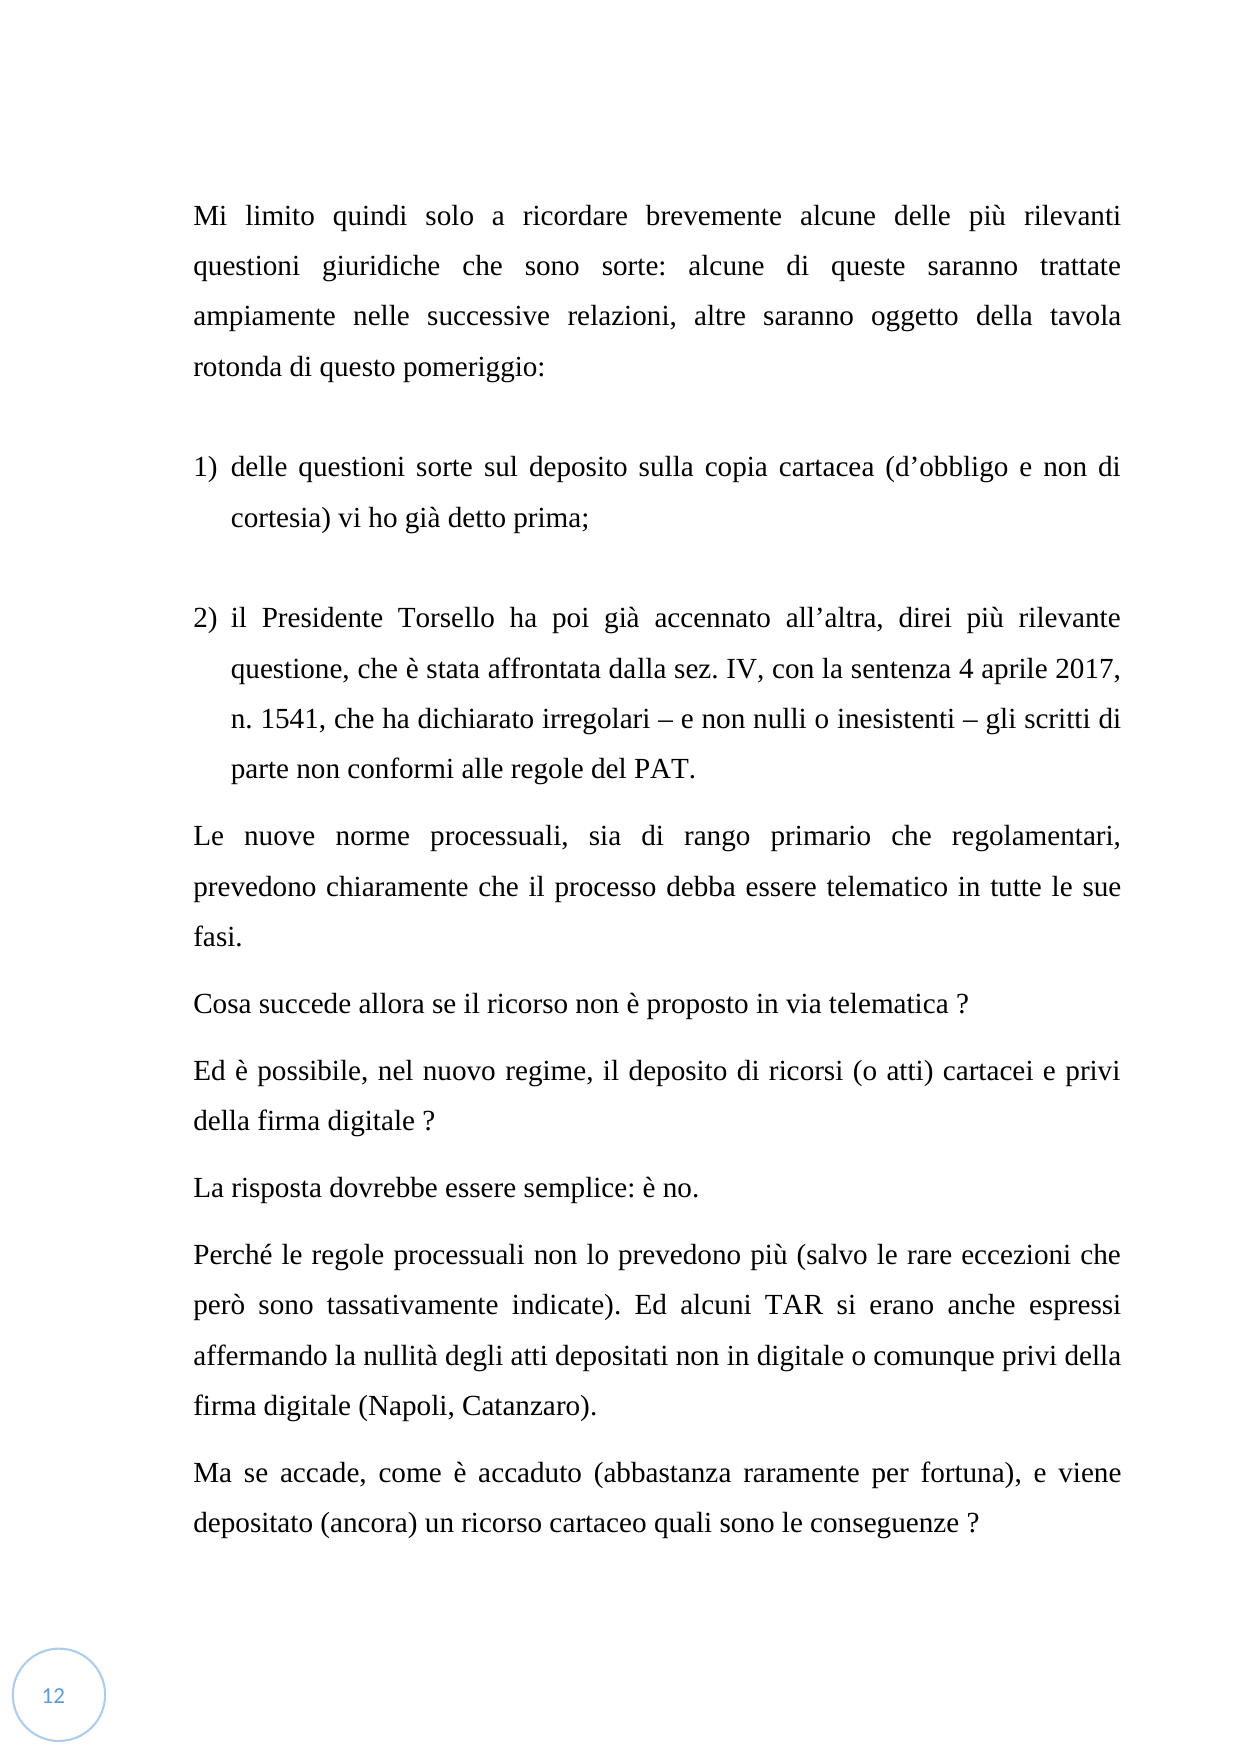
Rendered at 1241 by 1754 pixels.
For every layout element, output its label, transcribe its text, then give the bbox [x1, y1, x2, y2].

text Cosa succede allora se il ricorso non è proposto in via telematica ? [193, 986, 1122, 1019]
list delle questioni sorte sul deposito sulla copia cartacea (d’obbligo e non di cortesia) vi ho già detto prima; [193, 449, 1122, 533]
list Mi limito quindi solo a ricordare brevemente alcune delle più rilevanti questioni giuridiche che sono sorte: alcune di queste saranno trattate ampiamente nelle successive relazioni, altre saranno oggetto della tavola rotonda di questo pomeriggio: [193, 198, 1122, 382]
text La risposta dovrebbe essere semplice: è no. [193, 1170, 1122, 1204]
text Ma se accade, come è accaduto (abbastanza raramente per fortuna), e viene depositato (ancora) un ricorso cartaceo quali sono le conseguenze ? [193, 1455, 1122, 1539]
text Perché le regole processuali non lo prevedono più (salvo le rare eccezioni che però sono tassativamente indicate). Ed alcuni TAR si erano anche espressi affermando la nullità degli atti depositati non in digitale o comunque privi della firma digitale (Napoli, Catanzaro). [193, 1237, 1122, 1422]
text Ed è possibile, nel nuovo regime, il deposito di ricorsi (o atti) cartacei e privi della firma digitale ? [193, 1053, 1122, 1137]
text Le nuove norme processuali, sia di rango primario che regolamentari, prevedono chiaramente che il processo debba essere telematico in tutte le sue fasi. [193, 818, 1122, 952]
list il Presidente Torsello ha poi già accennato all’altra, direi più rilevante questione, che è stata affrontata dalla sez. IV, con la sentenza 4 aprile 2017, n. 1541, che ha dichiarato irregolari – e non nulli o inesistenti – gli scritti di parte non conformi alle regole del PAT. [193, 600, 1122, 785]
